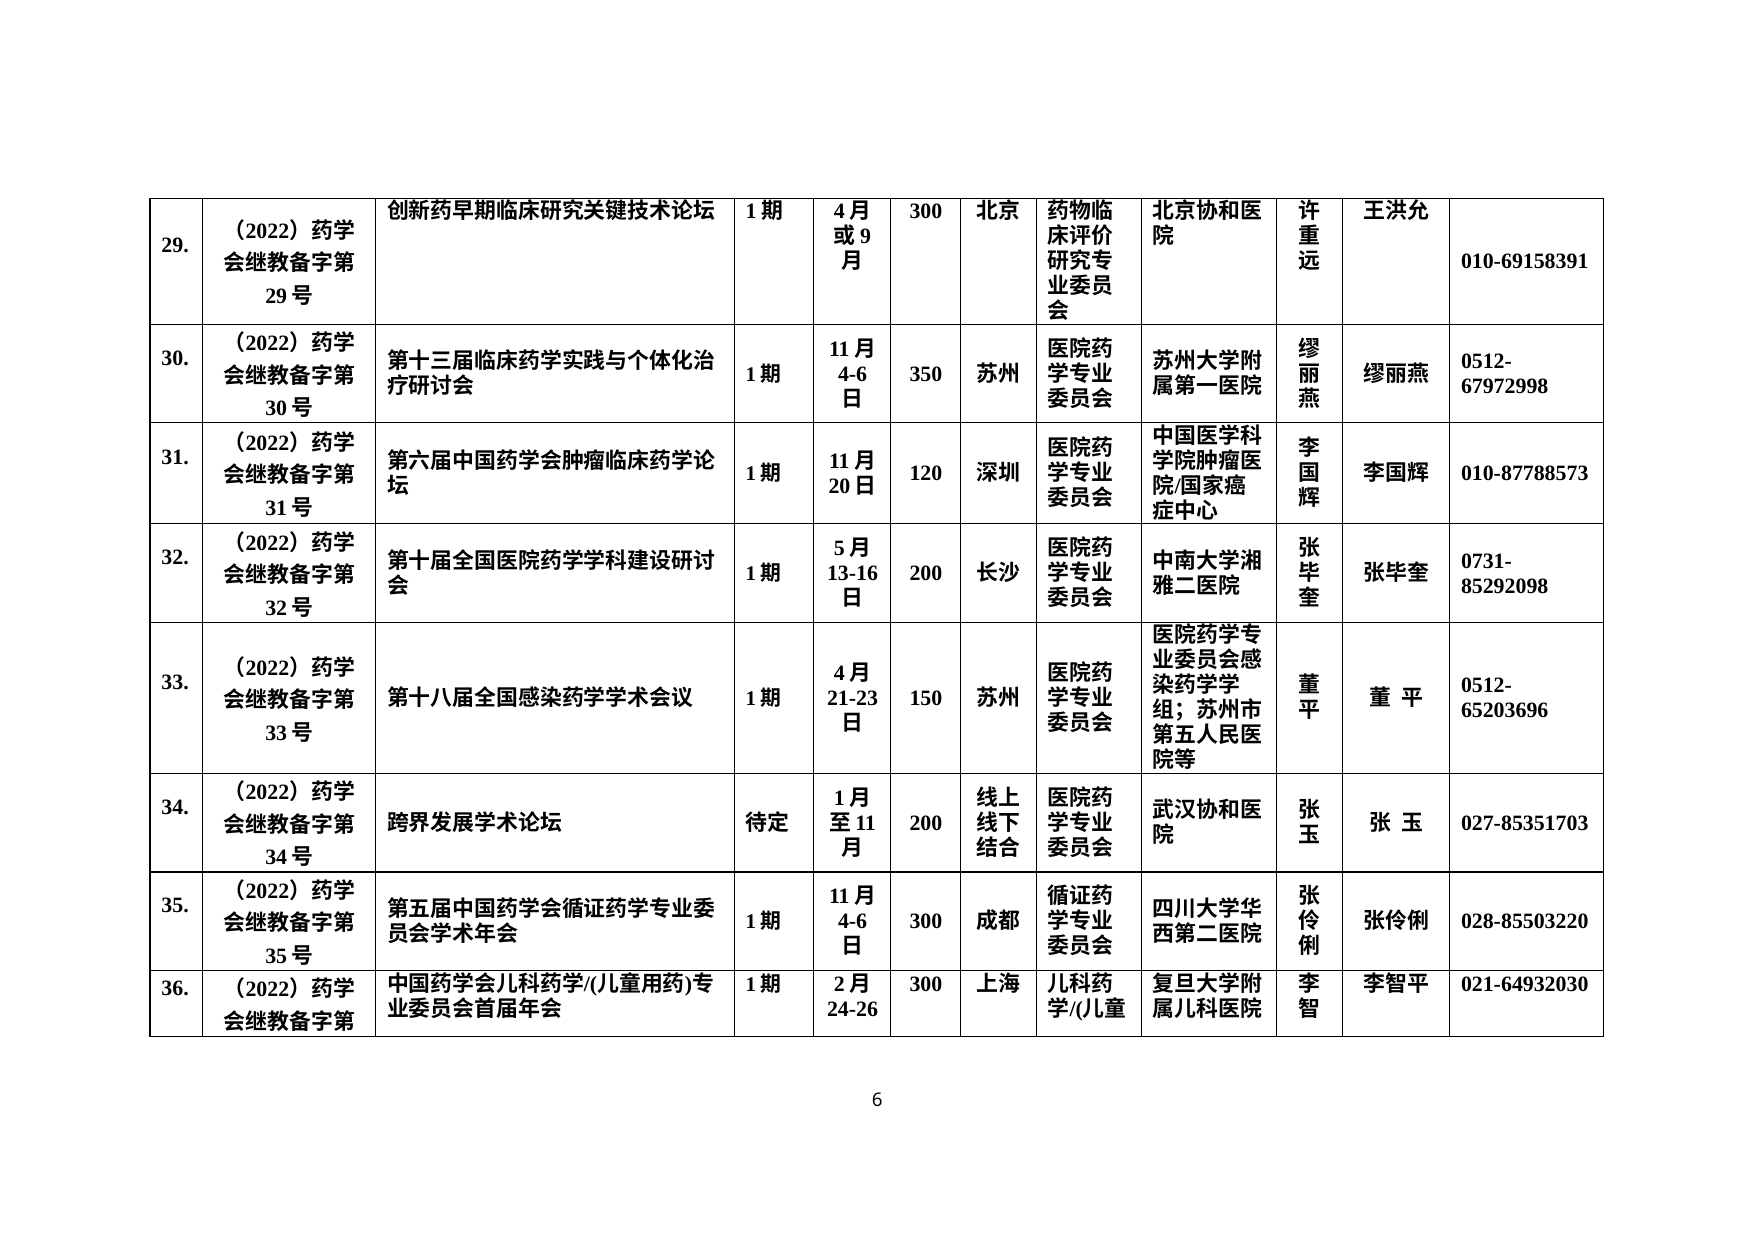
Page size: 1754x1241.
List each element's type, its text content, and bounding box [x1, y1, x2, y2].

table_cell 北京 [961, 199, 1036, 324]
table_cell （2022）药学会继教备字第35号 [203, 873, 375, 970]
table_cell 中南大学湘雅二医院 [1142, 524, 1276, 622]
table_cell 北京协和医院 [1142, 199, 1276, 324]
table_cell 1月 至11月 [814, 774, 890, 871]
table_cell 董 平 [1343, 623, 1449, 773]
table_cell 1期 [735, 623, 813, 773]
table_cell 120 [891, 423, 960, 523]
table_cell 第十届全国医院药学学科建设研讨会 [376, 524, 734, 622]
table_cell 医院药学专业委员会 [1037, 774, 1141, 871]
table_cell 许重远 [1277, 199, 1342, 324]
table_cell 长沙 [961, 524, 1036, 622]
table_cell （2022）药学会继教备字第31号 [203, 423, 375, 523]
table_cell 350 [891, 325, 960, 422]
table_cell 300 [891, 971, 960, 1036]
table_cell 四川大学华西第二医院 [1142, 873, 1276, 970]
table_cell 跨界发展学术论坛 [376, 774, 734, 871]
table_cell 1期 [735, 971, 813, 1036]
table_cell 王洪允 [1343, 199, 1449, 324]
table_cell 线上线下结合 [961, 774, 1036, 871]
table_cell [376, 971, 734, 1036]
table_cell 成都 [961, 873, 1036, 970]
table_cell 1期 [735, 873, 813, 970]
table_cell 中国医学科学院肿瘤医院/国家癌症中心 [1142, 423, 1276, 523]
table_cell 医院药学专业委员会 [1037, 325, 1141, 422]
table_cell [151, 873, 202, 970]
table_cell 复旦大学附属儿科医院 [1142, 971, 1276, 1036]
table_cell 武汉协和医院 [1142, 774, 1276, 871]
table_cell （2022）药学会继教备字第33号 [203, 623, 375, 773]
table_cell 儿科药学/(儿童用药)专业委员会 [1037, 971, 1141, 1036]
table_cell 深圳 [961, 423, 1036, 523]
table_cell 0512-65203696 [1450, 623, 1603, 773]
table_cell 缪丽燕 [1277, 325, 1342, 422]
table_cell （2022）药学会继教备字第29号 [203, 199, 375, 324]
table_cell 0512-67972998 [1450, 325, 1603, 422]
table_cell 张伶俐 [1343, 873, 1449, 970]
table_cell 4月 21-23日 [814, 623, 890, 773]
table_cell 第六届中国药学会肿瘤临床药学论坛 [376, 423, 734, 523]
table_cell 循证药学专业委员会 [1037, 873, 1141, 970]
table_cell 2月 24-26日 [814, 971, 890, 1036]
table_cell 300 [891, 199, 960, 324]
table_cell 第五届中国药学会循证药学专业委员会学术年会 [376, 873, 734, 970]
table_cell 300 [891, 873, 960, 970]
table_cell 1期 [735, 524, 813, 622]
table_cell 董 平 [1277, 623, 1342, 773]
table_cell 医院药学专业委员会 [1037, 524, 1141, 622]
table_cell （2022）药学会继教备字第32号 [203, 524, 375, 622]
table_cell 李智平 [1277, 971, 1342, 1036]
table_cell 张毕奎 [1343, 524, 1449, 622]
table_cell 027-85351703 [1450, 774, 1603, 871]
table_cell 张毕奎 [1277, 524, 1342, 622]
table_cell 第十八届全国感染药学学术会议 [376, 623, 734, 773]
table_cell 11月 4-6日 [814, 325, 890, 422]
table_cell 医院药学专业委员会 [1037, 623, 1141, 773]
table_cell 李国辉 [1343, 423, 1449, 523]
table_cell [151, 325, 202, 422]
table_cell 创新药早期临床研究关键技术论坛 [376, 199, 734, 324]
table_cell 11月 20日 [814, 423, 890, 523]
table_cell [151, 623, 202, 773]
table_cell 待定 [735, 774, 813, 871]
table_cell 010-87788573 [1450, 423, 1603, 523]
table_cell （2022）药学会继教备字第34号 [203, 774, 375, 871]
table_cell （2022）药学会继教备字第30号 [203, 325, 375, 422]
table_cell 4月或9月 [814, 199, 890, 324]
table_cell 5月 13-16日 [814, 524, 890, 622]
table_cell 010-69158391 [1450, 199, 1603, 324]
table_cell 药物临床评价研究专业委员会 [1037, 199, 1141, 324]
table_cell 苏州大学附属第一医院 [1142, 325, 1276, 422]
table_cell 苏州 [961, 623, 1036, 773]
table_cell 0731-85292098 [1450, 524, 1603, 622]
table_cell 张 玉 [1343, 774, 1449, 871]
table_cell [151, 199, 202, 324]
table_cell 11月 4-6日 [814, 873, 890, 970]
table_cell 021-64932030 [1450, 971, 1603, 1036]
table_cell 苏州 [961, 325, 1036, 422]
table_cell 028-85503220 [1450, 873, 1603, 970]
table_cell 1期 [735, 199, 813, 324]
table_cell 150 [891, 623, 960, 773]
table_cell 上海 [961, 971, 1036, 1036]
table_cell 1期 [735, 423, 813, 523]
table_cell 张 玉 [1277, 774, 1342, 871]
table_cell [151, 774, 202, 871]
table_cell 张伶俐 [1277, 873, 1342, 970]
table_cell [151, 423, 202, 523]
table_cell 1期 [735, 325, 813, 422]
table_cell 缪丽燕 [1343, 325, 1449, 422]
table_cell 李智平 [1343, 971, 1449, 1036]
table_cell 200 [891, 774, 960, 871]
table_cell [151, 524, 202, 622]
table_cell 200 [891, 524, 960, 622]
table_cell 医院药学专业委员会感染药学学组；苏州市第五人民医院等 [1142, 623, 1276, 773]
table_cell [151, 971, 202, 1036]
table_cell 李国辉 [1277, 423, 1342, 523]
table_cell 第十三届临床药学实践与个体化治疗研讨会 [376, 325, 734, 422]
table_cell 医院药学专业委员会 [1037, 423, 1141, 523]
table_cell （2022）药学会继教备字第36号 [203, 971, 375, 1036]
